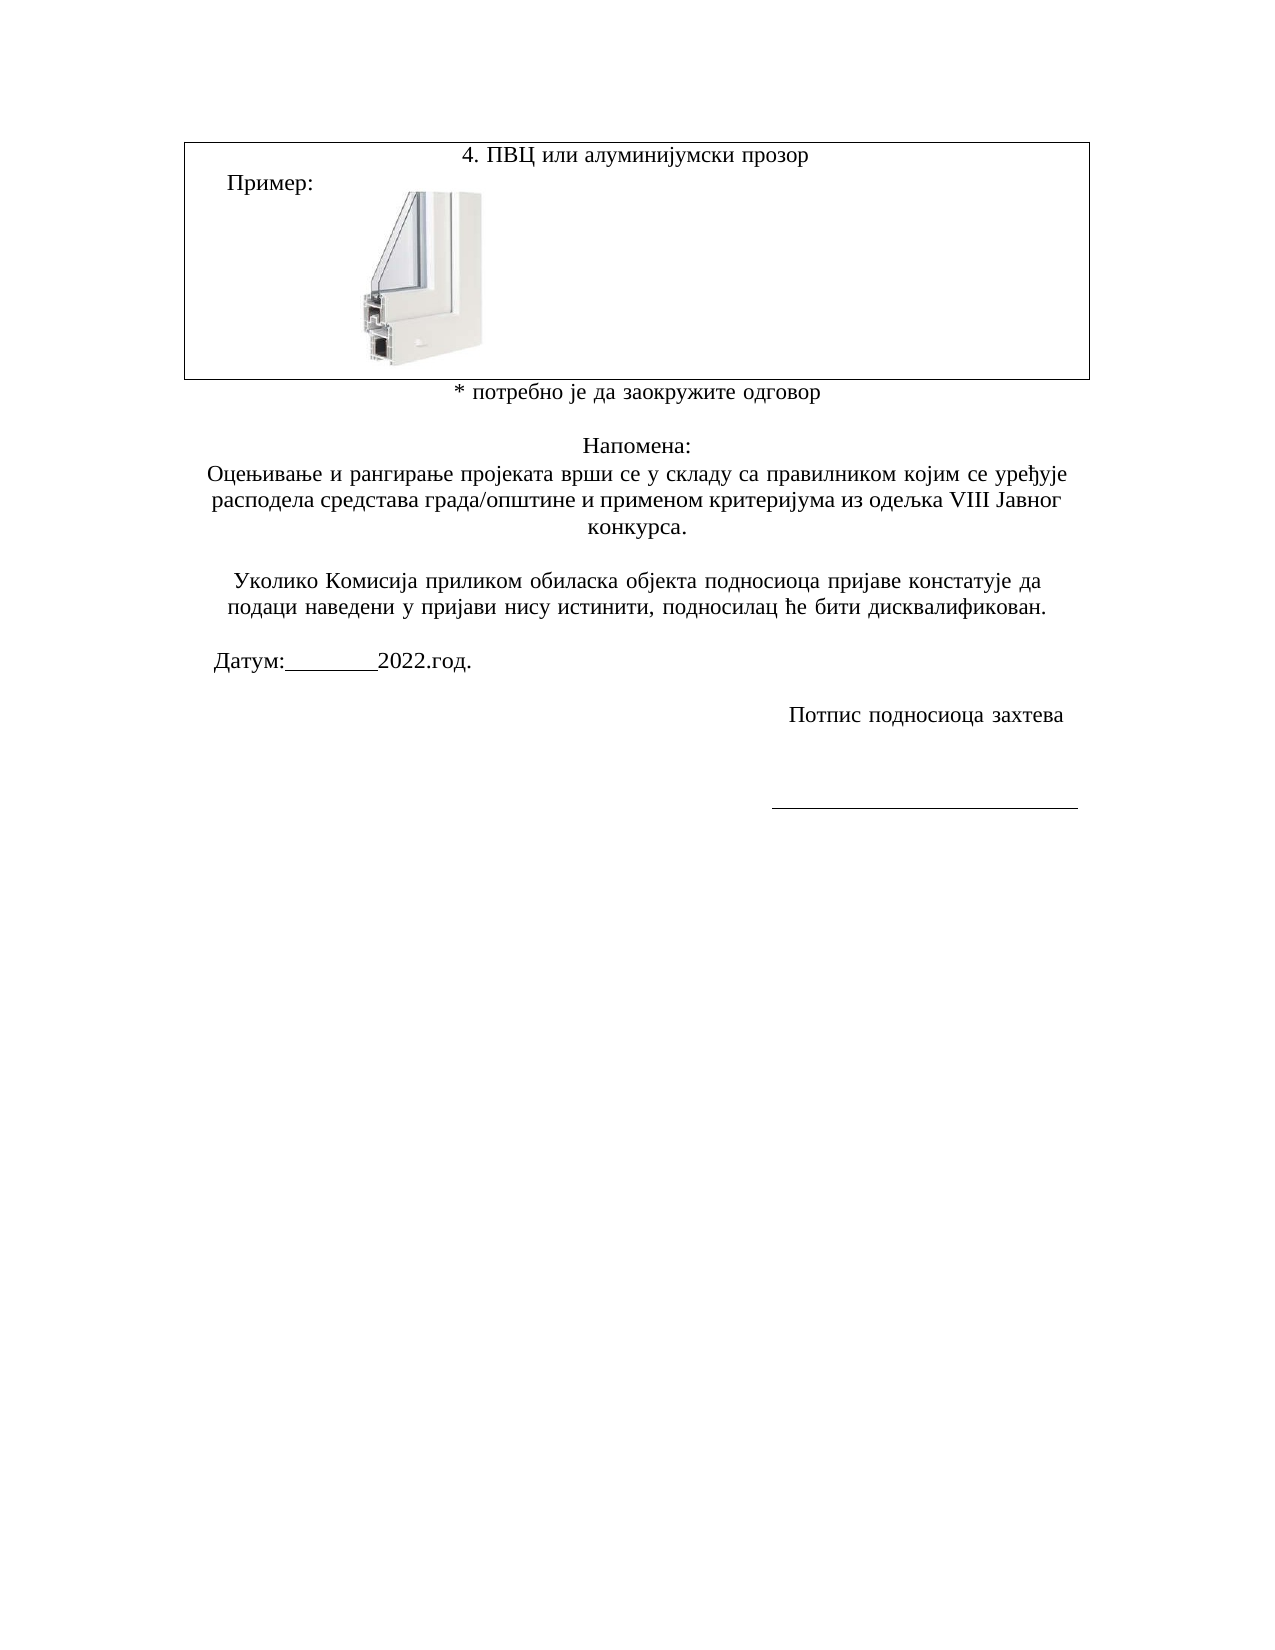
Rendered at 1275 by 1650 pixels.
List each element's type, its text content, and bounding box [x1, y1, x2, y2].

text Датум: 2022.год. [214, 647, 1112, 674]
table_header 4. ПВЦ или алуминијумски прозор Пример: [185, 143, 1089, 378]
text Оцењивање и рангирање пројеката врши се у складу са правилником којим се уређује расподела средстава града/општине и применом критеријума из одељка VIII Јавног конкурса. [199, 459, 1075, 539]
text Уколико Комисија приликом обиласка објекта подносиоца пријаве констатује да подаци наведени у пријави нису истинити, подносилац ће бити дисквалификован. [225, 567, 1049, 619]
text * потребно је да заокружите одговор [199, 380, 1075, 405]
text Напомена: [199, 433, 1075, 459]
text Потпис подносиоца захтева [788, 701, 1112, 728]
